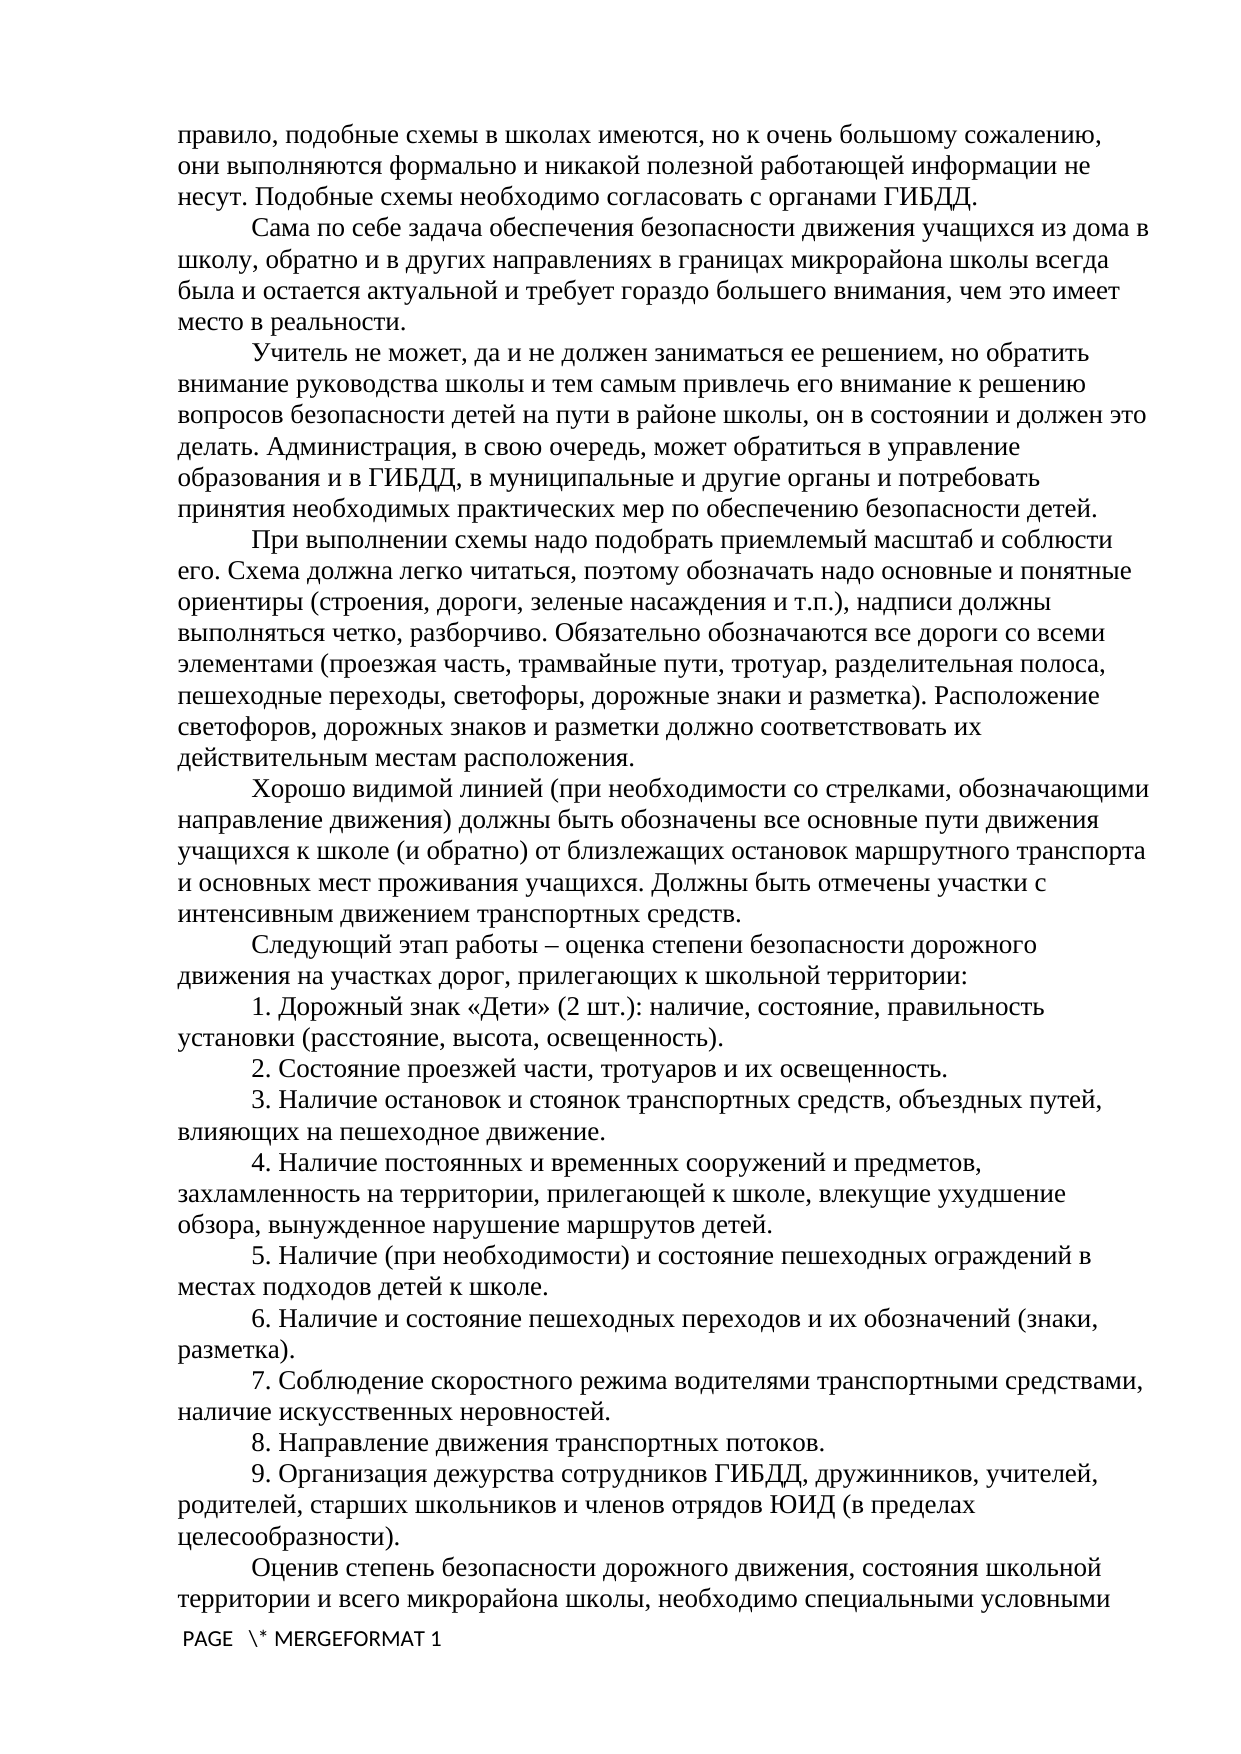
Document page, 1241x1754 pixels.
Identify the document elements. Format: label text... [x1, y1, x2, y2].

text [177, 118, 1152, 212]
text 8. Направление движения транспортных потоков. [177, 1426, 1152, 1457]
text 2. Состояние проезжей части, тротуаров и их освещенность. [177, 1052, 1152, 1084]
text Хорошо видимой линией (при необходимости со стрелками, обозначающими направление движения) должны быть обозначены все основные пути движения учащихся к школе (и обратно) от близлежащих остановок маршрутного транспорта и основных мест проживания учащихся. Должны быть отмечены участки с интенсивным движением транспортных средств. [177, 772, 1152, 928]
text 7. Соблюдение скоростного режима водителями транспортными средствами, наличие искусственных неровностей. [177, 1364, 1152, 1426]
text Учитель не может, да и не должен заниматься ее решением, но обратить внимание руководства школы и тем самым привлечь его внимание к решению вопросов безопасности детей на пути в районе школы, он в состоянии и должен это делать. Администрация, в свою очередь, может обратиться в управление образования и в ГИБДД, в муниципальные и другие органы и потребовать принятия необходимых практических мер по обеспечению безопасности детей. [177, 336, 1152, 523]
text 6. Наличие и состояние пешеходных переходов и их обозначений (знаки, разметка). [177, 1302, 1152, 1364]
text При выполнении схемы надо подобрать приемлемый масштаб и соблюсти его. Схема должна легко читаться, поэтому обозначать надо основные и понятные ориентиры (строения, дороги, зеленые насаждения и т.п.), надписи должны выполняться четко, разборчиво. Обязательно обозначаются все дороги со всеми элементами (проезжая часть, трамвайные пути, тротуар, разделительная полоса, пешеходные переходы, светофоры, дорожные знаки и разметка). Расположение светофоров, дорожных знаков и разметки должно соответствовать их действительным местам расположения. [177, 523, 1152, 772]
text 9. Организация дежурства сотрудников ГИБДД, дружинников, учителей, родителей, старших школьников и членов отрядов ЮИД (в пределах целесообразности). [177, 1457, 1152, 1551]
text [177, 1551, 1152, 1613]
text 4. Наличие постоянных и временных сооружений и предметов, захламленность на территории, прилегающей к школе, влекущие ухудшение обзора, вынужденное нарушение маршрутов детей. [177, 1146, 1152, 1239]
text 5. Наличие (при необходимости) и состояние пешеходных ограждений в местах подходов детей к школе. [177, 1239, 1152, 1302]
text 3. Наличие остановок и стоянок транспортных средств, объездных путей, влияющих на пешеходное движение. [177, 1084, 1152, 1146]
text 1. Дорожный знак «Дети» (2 шт.): наличие, состояние, правильность установки (расстояние, высота, освещенность). [177, 990, 1152, 1052]
text Следующий этап работы – оценка степени безопасности дорожного движения на участках дорог, прилегающих к школьной территории: [177, 928, 1152, 990]
text Сама по себе задача обеспечения безопасности движения учащихся из дома в школу, обратно и в других направлениях в границах микрорайона школы всегда была и остается актуальной и требует гораздо большего внимания, чем это имеет место в реальности. [177, 212, 1152, 336]
